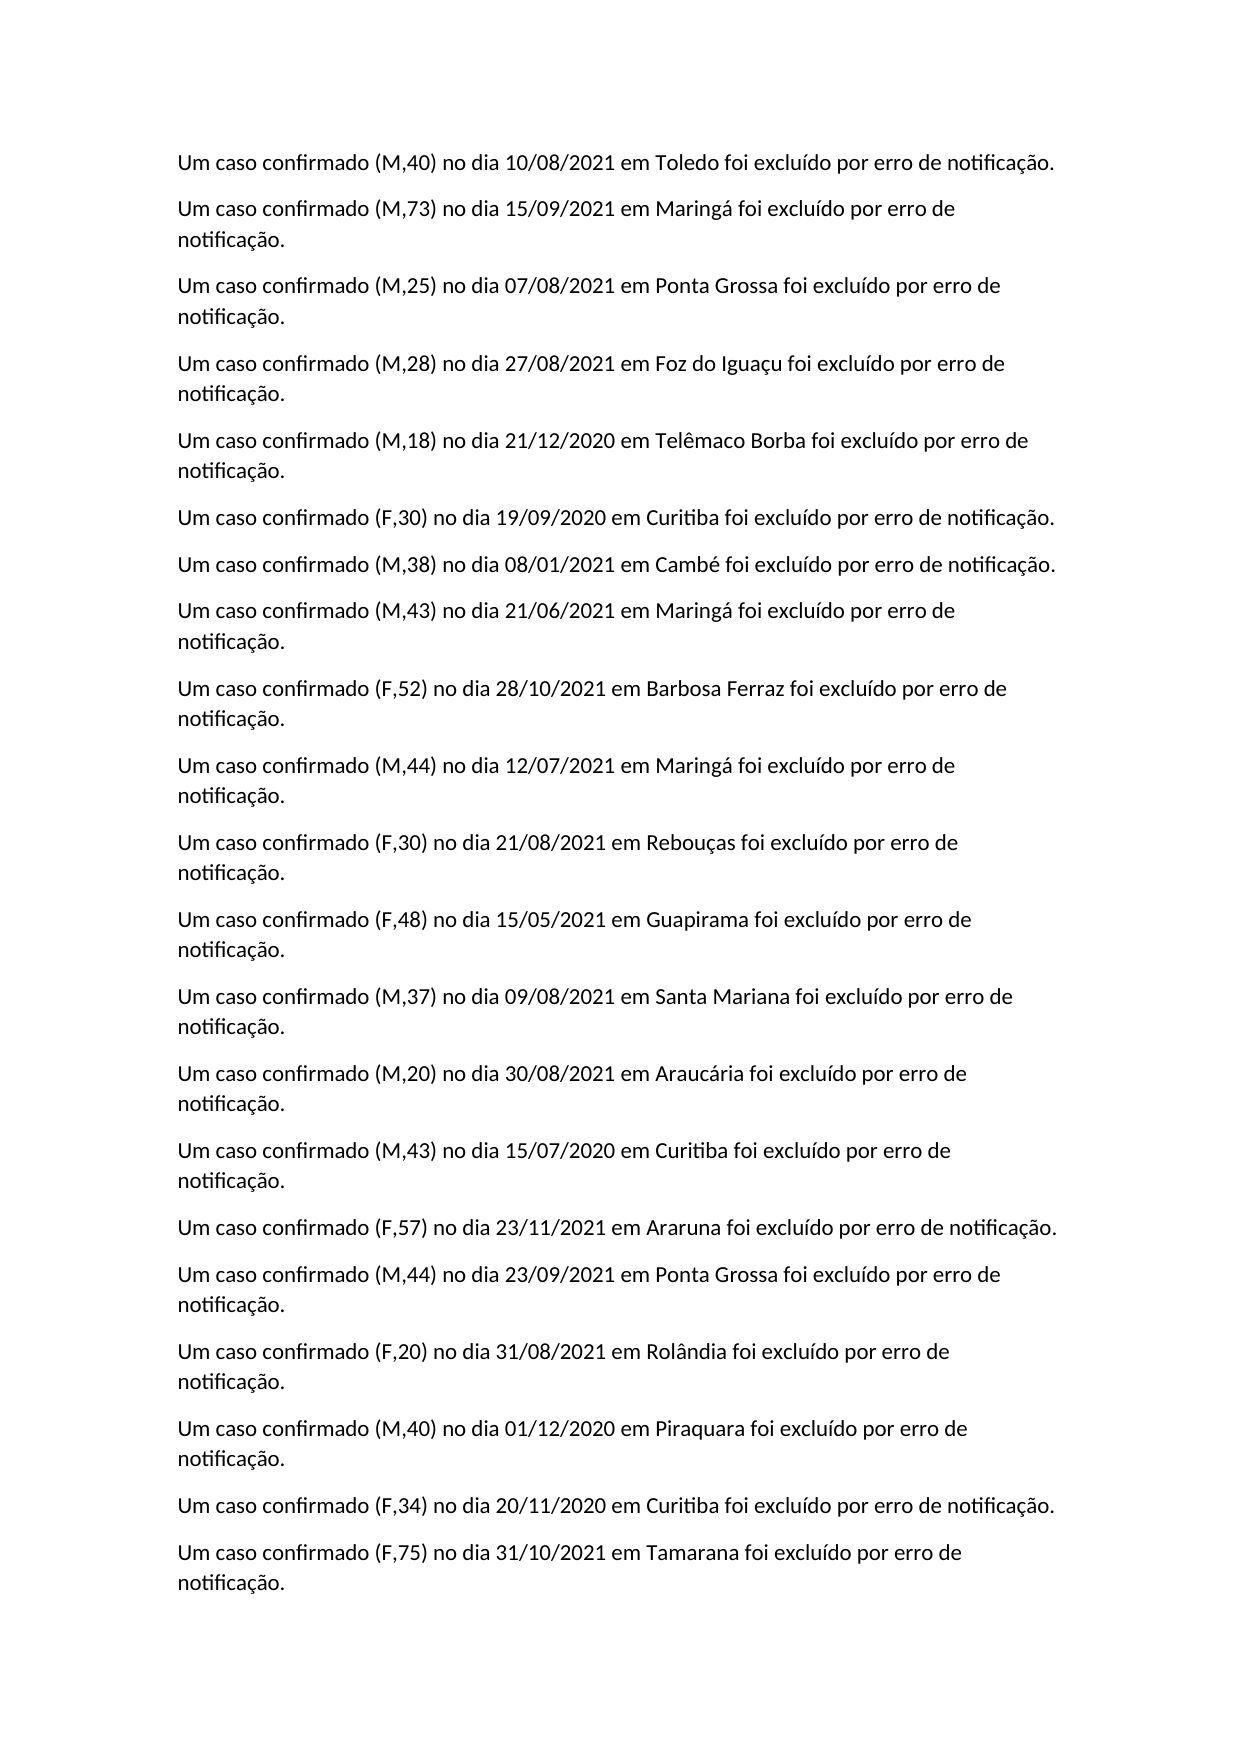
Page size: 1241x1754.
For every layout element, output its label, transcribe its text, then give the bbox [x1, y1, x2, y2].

text Um caso confirmado (M,43) no dia 21/06/2021 em Maringá foi excluído por erro de notificação. [177, 597, 1063, 655]
text Um caso confirmado (F,75) no dia 31/10/2021 em Tamarana foi excluído por erro de notificação. [177, 1538, 1063, 1596]
text Um caso confirmado (F,30) no dia 19/09/2020 em Curitiba foi excluído por erro de notificação. [177, 503, 1063, 531]
text Um caso confirmado (M,25) no dia 07/08/2021 em Ponta Grossa foi excluído por erro de notificação. [177, 272, 1063, 330]
text Um caso confirmado (M,40) no dia 01/12/2020 em Piraquara foi excluído por erro de notificação. [177, 1414, 1063, 1472]
text Um caso confirmado (F,34) no dia 20/11/2020 em Curitiba foi excluído por erro de notificação. [177, 1491, 1063, 1519]
text Um caso confirmado (M,28) no dia 27/08/2021 em Foz do Iguaçu foi excluído por erro de notificação. [177, 349, 1063, 407]
text Um caso confirmado (F,48) no dia 15/05/2021 em Guapirama foi excluído por erro de notificação. [177, 905, 1063, 963]
text Um caso confirmado (F,30) no dia 21/08/2021 em Rebouças foi excluído por erro de notificação. [177, 828, 1063, 886]
text Um caso confirmado (M,38) no dia 08/01/2021 em Cambé foi excluído por erro de notificação. [177, 550, 1063, 578]
text Um caso confirmado (F,57) no dia 23/11/2021 em Araruna foi excluído por erro de notificação. [177, 1213, 1063, 1241]
text Um caso confirmado (M,73) no dia 15/09/2021 em Maringá foi excluído por erro de notificação. [177, 194, 1063, 253]
text Um caso confirmado (M,43) no dia 15/07/2020 em Curitiba foi excluído por erro de notificação. [177, 1136, 1063, 1194]
text Um caso confirmado (F,52) no dia 28/10/2021 em Barbosa Ferraz foi excluído por erro de notificação. [177, 674, 1063, 732]
text Um caso confirmado (M,18) no dia 21/12/2020 em Telêmaco Borba foi excluído por erro de notificação. [177, 426, 1063, 484]
text Um caso confirmado (M,44) no dia 23/09/2021 em Ponta Grossa foi excluído por erro de notificação. [177, 1260, 1063, 1318]
text Um caso confirmado (M,37) no dia 09/08/2021 em Santa Mariana foi excluído por erro de notificação. [177, 982, 1063, 1040]
text Um caso confirmado (M,20) no dia 30/08/2021 em Araucária foi excluído por erro de notificação. [177, 1059, 1063, 1117]
text Um caso confirmado (M,40) no dia 10/08/2021 em Toledo foi excluído por erro de notificação. [177, 148, 1063, 176]
text Um caso confirmado (M,44) no dia 12/07/2021 em Maringá foi excluído por erro de notificação. [177, 751, 1063, 809]
text Um caso confirmado (F,20) no dia 31/08/2021 em Rolândia foi excluído por erro de notificação. [177, 1337, 1063, 1395]
